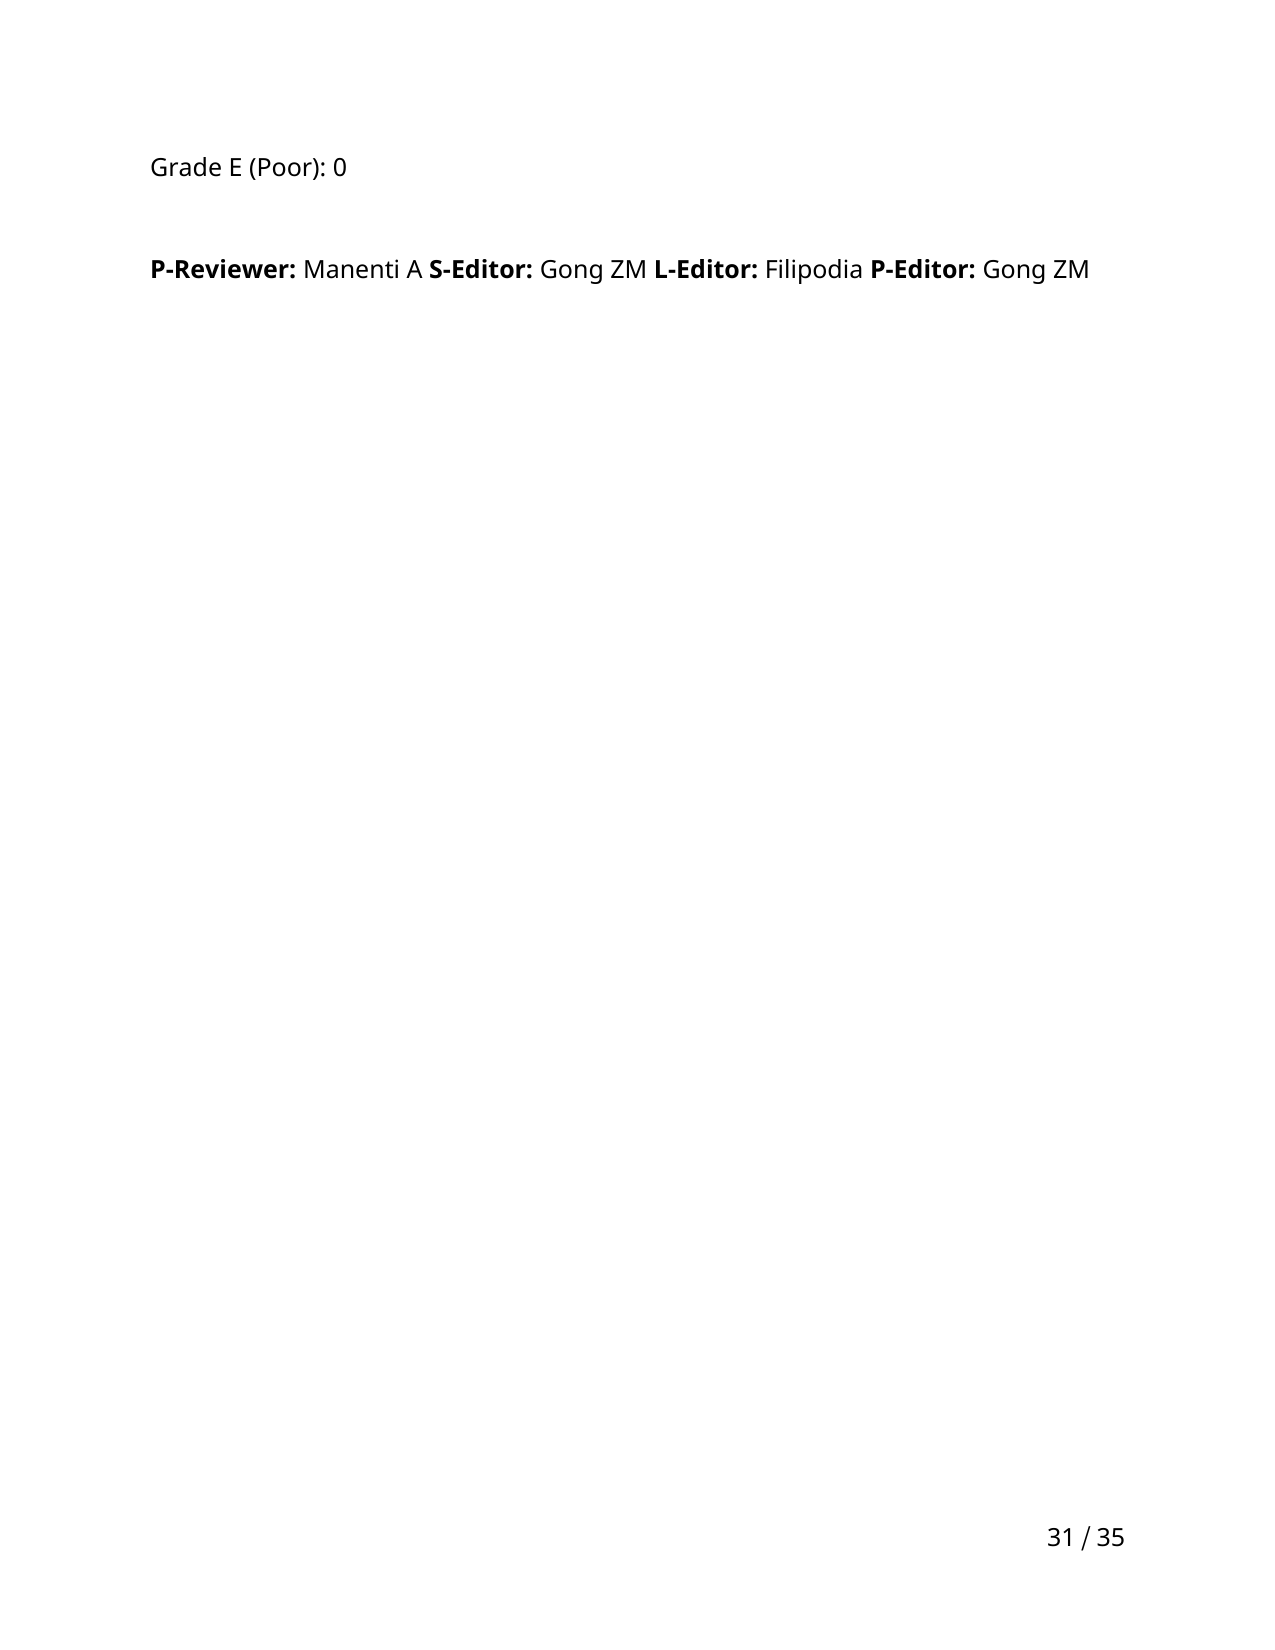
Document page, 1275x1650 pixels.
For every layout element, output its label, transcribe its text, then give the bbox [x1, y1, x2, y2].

text P-Reviewer: Manenti A S-Editor: Gong ZM L-Editor: Filipodia P-Editor: Gong ZM [150, 252, 1125, 286]
text Grade E (Poor): 0 [150, 150, 1125, 184]
